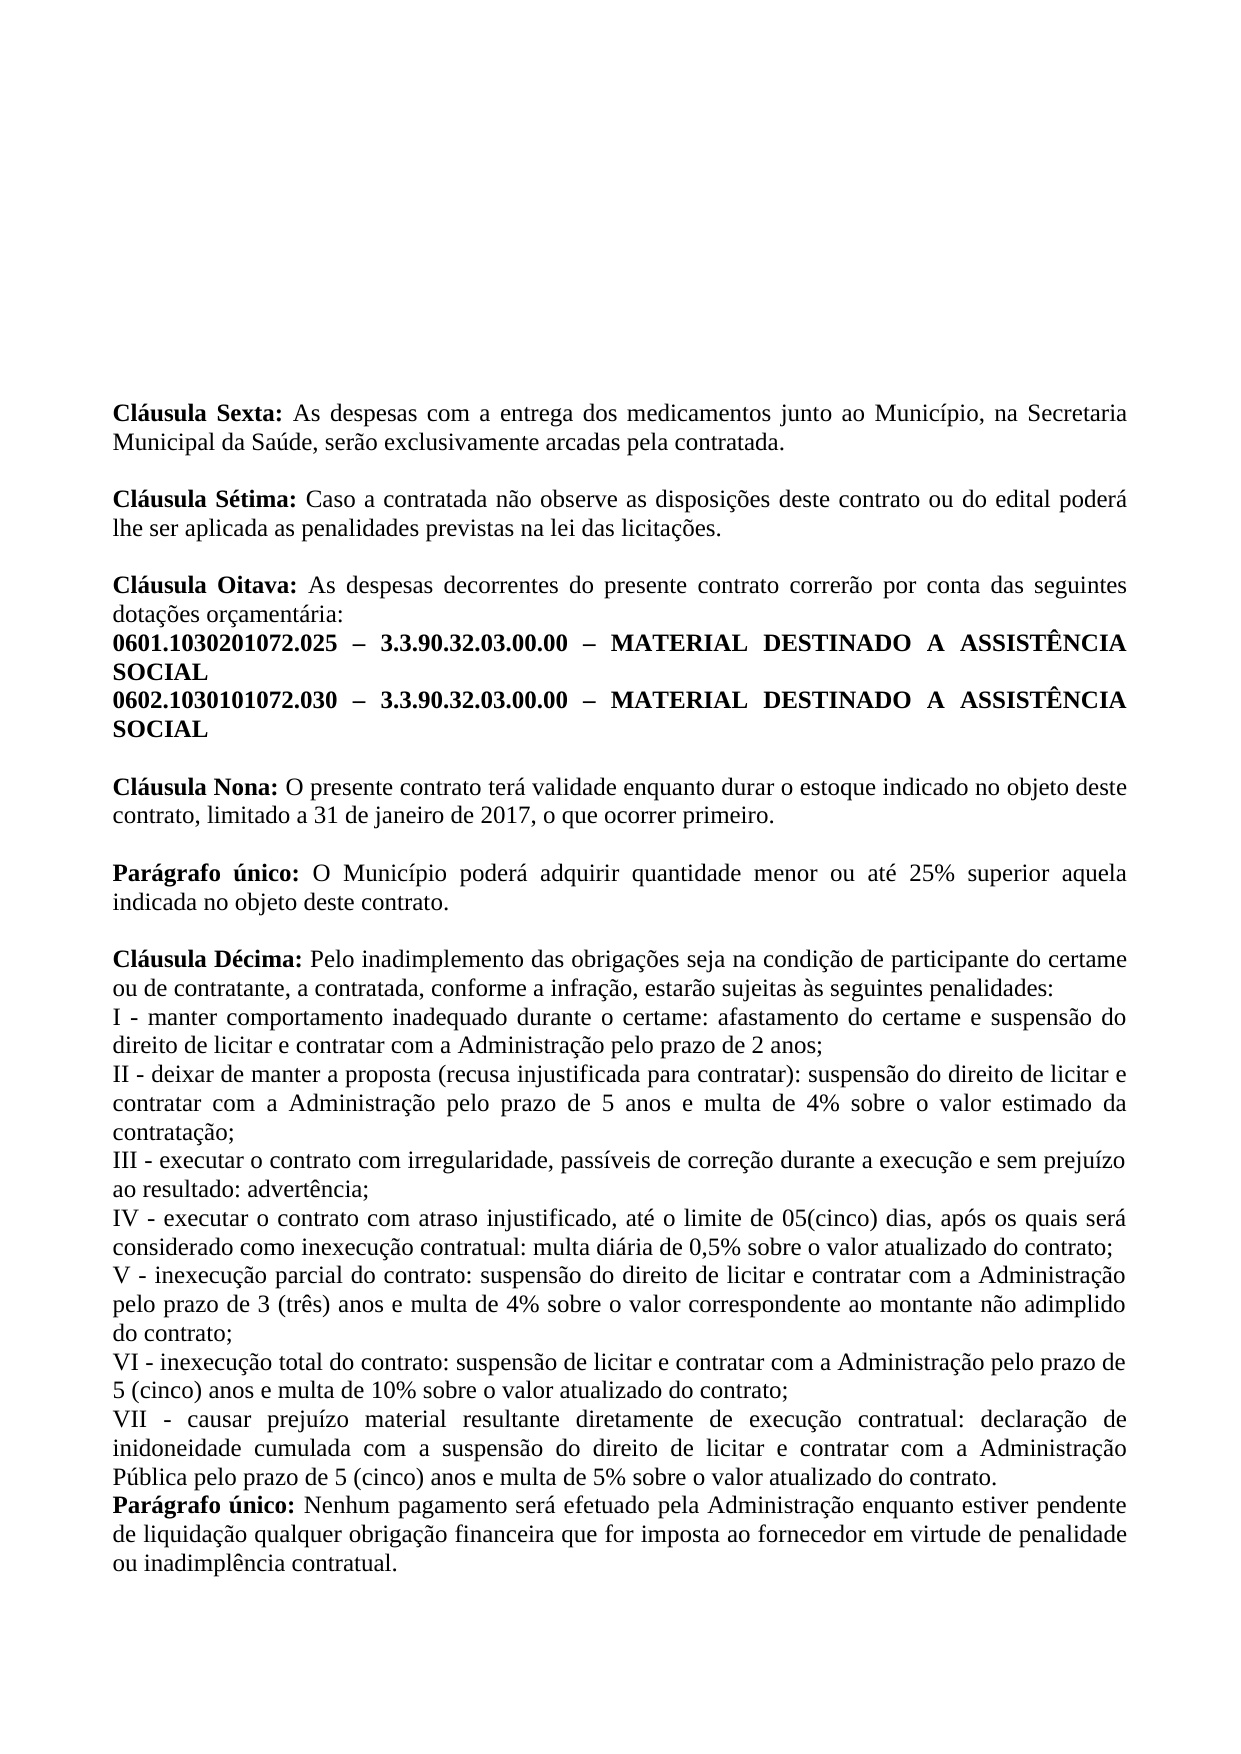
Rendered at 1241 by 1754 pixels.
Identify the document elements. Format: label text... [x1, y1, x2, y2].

text 0602.1030101072.030 – 3.3.90.32.03.00.00 – MATERIAL DESTINADO A ASSISTÊNCIA SOCIAL [112, 685, 1128, 743]
text Cláusula Nona: O presente contrato terá validade enquanto durar o estoque indicado no objeto deste contrato, limitado a 31 de janeiro de 2017, o que ocorrer primeiro. [112, 772, 1128, 829]
text III - executar o contrato com irregularidade, passíveis de correção durante a execução e sem prejuízo ao resultado: advertência; [112, 1145, 1128, 1203]
text II - deixar de manter a proposta (recusa injustificada para contratar): suspensão do direito de licitar e contratar com a Administração pelo prazo de 5 anos e multa de 4% sobre o valor estimado da contratação; [112, 1059, 1128, 1145]
text VI - inexecução total do contrato: suspensão de licitar e contratar com a Administração pelo prazo de 5 (cinco) anos e multa de 10% sobre o valor atualizado do contrato; [112, 1347, 1128, 1404]
text IV - executar o contrato com atraso injustificado, até o limite de 05(cinco) dias, após os quais será considerado como inexecução contratual: multa diária de 0,5% sobre o valor atualizado do contrato; [112, 1203, 1128, 1260]
text I - manter comportamento inadequado durante o certame: afastamento do certame e suspensão do direito de licitar e contratar com a Administração pelo prazo de 2 anos; [112, 1002, 1128, 1059]
text V - inexecução parcial do contrato: suspensão do direito de licitar e contratar com a Administração pelo prazo de 3 (três) anos e multa de 4% sobre o valor correspondente ao montante não adimplido do contrato; [112, 1260, 1128, 1347]
text VII - causar prejuízo material resultante diretamente de execução contratual: declaração de inidoneidade cumulada com a suspensão do direito de licitar e contratar com a Administração Pública pelo prazo de 5 (cinco) anos e multa de 5% sobre o valor atualizado do contrato. [112, 1404, 1128, 1490]
text 0601.1030201072.025 – 3.3.90.32.03.00.00 – MATERIAL DESTINADO A ASSISTÊNCIA SOCIAL [112, 628, 1128, 685]
text Parágrafo único: O Município poderá adquirir quantidade menor ou até 25% superior aquela indicada no objeto deste contrato. [112, 858, 1128, 915]
text Cláusula Oitava: As despesas decorrentes do presente contrato correrão por conta das seguintes dotações orçamentária: [112, 570, 1128, 628]
text Cláusula Sexta: As despesas com a entrega dos medicamentos junto ao Município, na Secretaria Municipal da Saúde, serão exclusivamente arcadas pela contratada. [112, 398, 1128, 455]
text Cláusula Sétima: Caso a contratada não observe as disposições deste contrato ou do edital poderá lhe ser aplicada as penalidades previstas na lei das licitações. [112, 484, 1128, 542]
text Cláusula Décima: Pelo inadimplemento das obrigações seja na condição de participante do certame ou de contratante, a contratada, conforme a infração, estarão sujeitas às seguintes penalidades: [112, 944, 1128, 1002]
text Parágrafo único: Nenhum pagamento será efetuado pela Administração enquanto estiver pendente de liquidação qualquer obrigação financeira que for imposta ao fornecedor em virtude de penalidade ou inadimplência contratual. [112, 1490, 1128, 1577]
